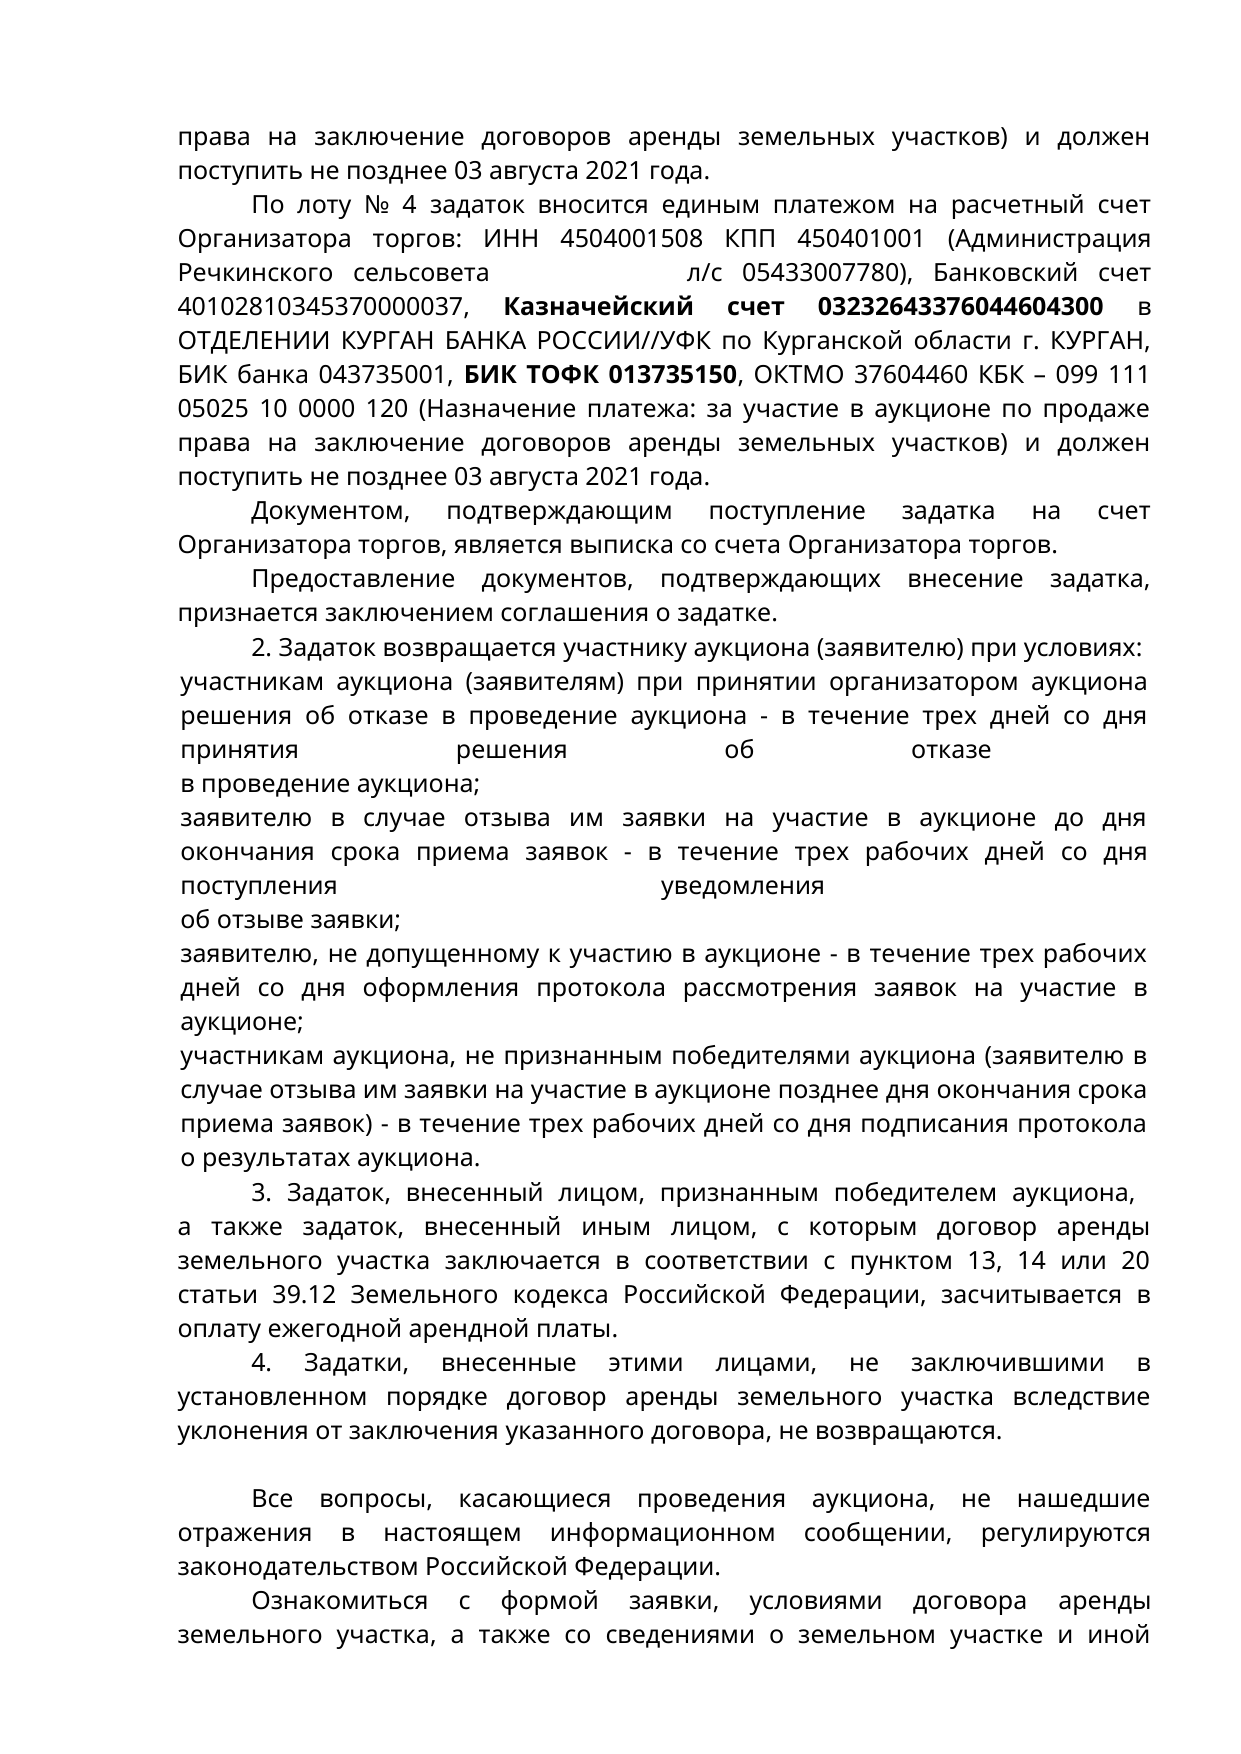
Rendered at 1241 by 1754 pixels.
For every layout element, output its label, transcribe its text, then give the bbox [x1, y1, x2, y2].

text 3. Задаток, внесенный лицом, признанным победителем аукциона, а также задаток, внесенный иным лицом, с которым договор аренды земельного участка заключается в соответствии с пунктом 13, 14 или 20 статьи 39.12 Земельного кодекса Российской Федерации, засчитывается в оплату ежегодной арендной платы. [177, 1174, 1152, 1344]
text 4. Задатки, внесенные этими лицами, не заключившими в установленном порядке договор аренды земельного участка вследствие уклонения от заключения указанного договора, не возвращаются. [177, 1344, 1152, 1447]
text участникам аукциона (заявителям) при принятии организатором аукциона решения об отказе в проведение аукциона - в течение трех дней со дня принятия решения об отказе в проведение аукциона; [180, 663, 1148, 799]
text 2. Задаток возвращается участнику аукциона (заявителю) при условиях: [177, 629, 1152, 663]
text участникам аукциона, не признанным победителями аукциона (заявителю в случае отзыва им заявки на участие в аукционе позднее дня окончания срока приема заявок) - в течение трех рабочих дней со дня подписания протокола о результатах аукциона. [180, 1038, 1148, 1174]
text Документом, подтверждающим поступление задатка на счет Организатора торгов, является выписка со счета Организатора торгов. [177, 493, 1152, 561]
text По лоту № 4 задаток вносится единым платежом на расчетный счет Организатора торгов: ИНН 4504001508 КПП 450401001 (Администрация Речкинского сельсовета л/с 05433007780), Банковский счет 40102810345370000037, Казначейский счет 03232643376044604300 в ОТДЕЛЕНИИ КУРГАН БАНКА РОССИИ//УФК по Курганской области г. КУРГАН, БИК банка 043735001, БИК ТОФК 013735150, ОКТМО 37604460 КБК – 099 111 05025 10 0000 120 (Назначение платежа: за участие в аукционе по продаже права на заключение договоров аренды земельных участков) и должен поступить не позднее 03 августа 2021 года. [177, 186, 1152, 493]
text Все вопросы, касающиеся проведения аукциона, не нашедшие отражения в настоящем информационном сообщении, регулируются законодательством Российской Федерации. [177, 1481, 1152, 1583]
text заявителю в случае отзыва им заявки на участие в аукционе до дня окончания срока приема заявок - в течение трех рабочих дней со дня поступления уведомления об отзыве заявки; [180, 799, 1148, 936]
text заявителю, не допущенному к участию в аукционе - в течение трех рабочих дней со дня оформления протокола рассмотрения заявок на участие в аукционе; [180, 936, 1148, 1038]
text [177, 118, 1152, 186]
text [177, 1583, 1152, 1651]
text Предоставление документов, подтверждающих внесение задатка, признается заключением соглашения о задатке. [177, 561, 1152, 629]
